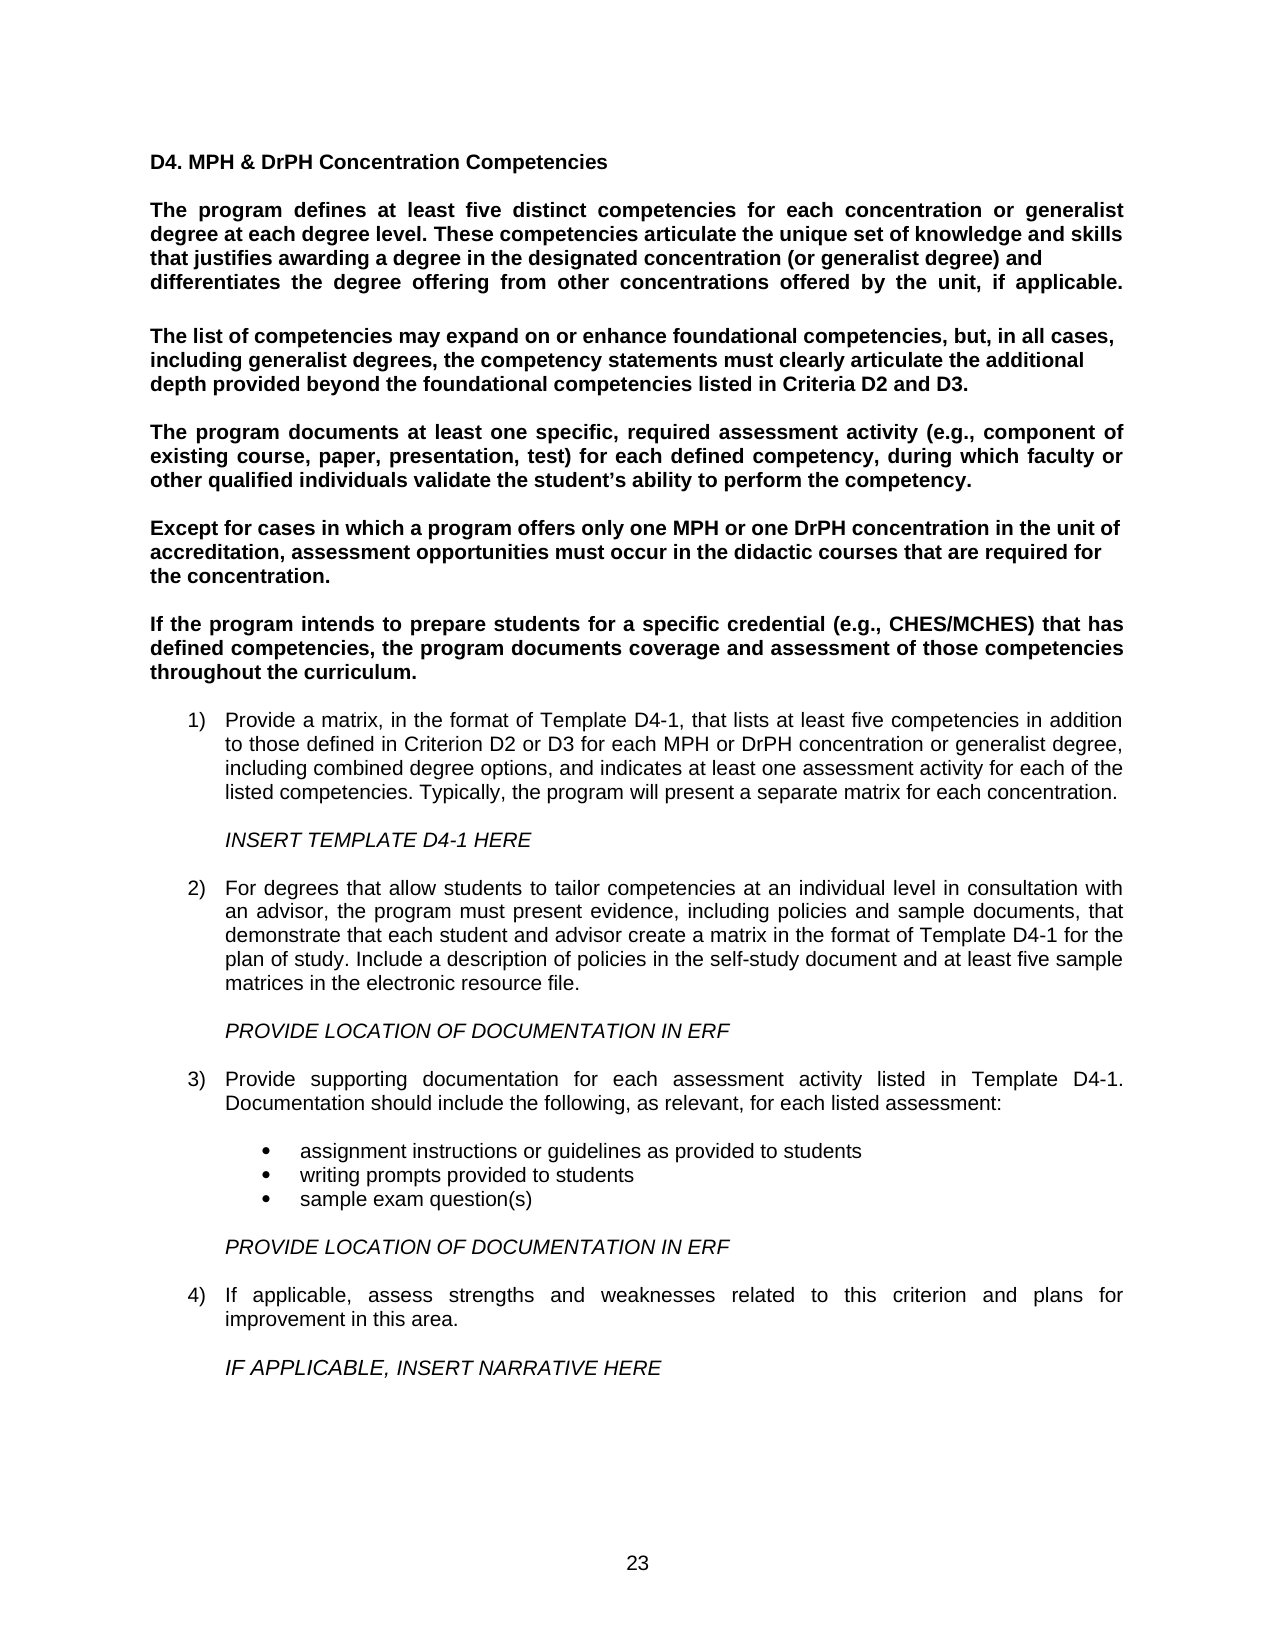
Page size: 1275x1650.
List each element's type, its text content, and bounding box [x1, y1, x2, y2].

list assignment instructions or guidelines as provided to students [262, 1139, 1125, 1163]
list Provide a matrix, in the format of Template D4-1, that lists at least five competencies in addition to those defined in Criterion D2 or D3 for each MPH or DrPH concentration or generalist degree, including combined degree options, and indicates at least one assessment activity for each of the listed competencies. Typically, the program will present a separate matrix for each concentration. [187, 708, 1125, 803]
text depth provided beyond the foundational competencies listed in Criteria D2 and D3. [150, 372, 1125, 396]
text the concentration. [150, 564, 1125, 588]
text that justifies awarding a degree in the designated concentration (or generalist degree) and [150, 246, 1125, 270]
list If applicable, assess strengths and weaknesses related to this criterion and plans for improvement in this area. [187, 1283, 1125, 1331]
text PROVIDE LOCATION OF DOCUMENTATION IN ERF [225, 1235, 1125, 1259]
subtitle D4. MPH & DrPH Concentration Competencies [150, 150, 1125, 174]
text INSERT TEMPLATE D4-1 HERE [225, 827, 1125, 851]
text The program documents at least one specific, required assessment activity (e.g., component of existing course, paper, presentation, test) for each defined competency, during which faculty or other qualified individuals validate the student’s ability to perform the competency. [150, 420, 1125, 492]
text PROVIDE LOCATION OF DOCUMENTATION IN ERF [225, 1019, 1125, 1043]
list Provide supporting documentation for each assessment activity listed in Template D4-1. Documentation should include the following, as relevant, for each listed assessment: [187, 1067, 1125, 1115]
text IF APPLICABLE, INSERT NARRATIVE HERE [225, 1355, 1125, 1380]
text The program defines at least five distinct competencies for each concentration or generalist degree at each degree level. These competencies articulate the unique set of knowledge and skills [150, 198, 1125, 246]
list For degrees that allow students to tailor competencies at an individual level in consultation with an advisor, the program must present evidence, including policies and sample documents, that demonstrate that each student and advisor create a matrix in the format of Template D4-1 for the plan of study. Include a description of policies in the self-study document and at least five sample matrices in the electronic resource file. [187, 875, 1125, 995]
text If the program intends to prepare students for a specific credential (e.g., CHES/MCHES) that has defined competencies, the program documents coverage and assessment of those competencies throughout the curriculum. [150, 612, 1125, 684]
text differentiates the degree offering from other concentrations offered by the unit, if applicable. [150, 270, 1125, 324]
text accreditation, assessment opportunities must occur in the didactic courses that are required for [150, 540, 1125, 564]
list sample exam question(s) [262, 1187, 1125, 1211]
text The list of competencies may expand on or enhance foundational competencies, but, in all cases, [150, 324, 1125, 348]
text Except for cases in which a program offers only one MPH or one DrPH concentration in the unit of [150, 516, 1125, 540]
text including generalist degrees, the competency statements must clearly articulate the additional [150, 348, 1125, 372]
list writing prompts provided to students [262, 1163, 1125, 1187]
